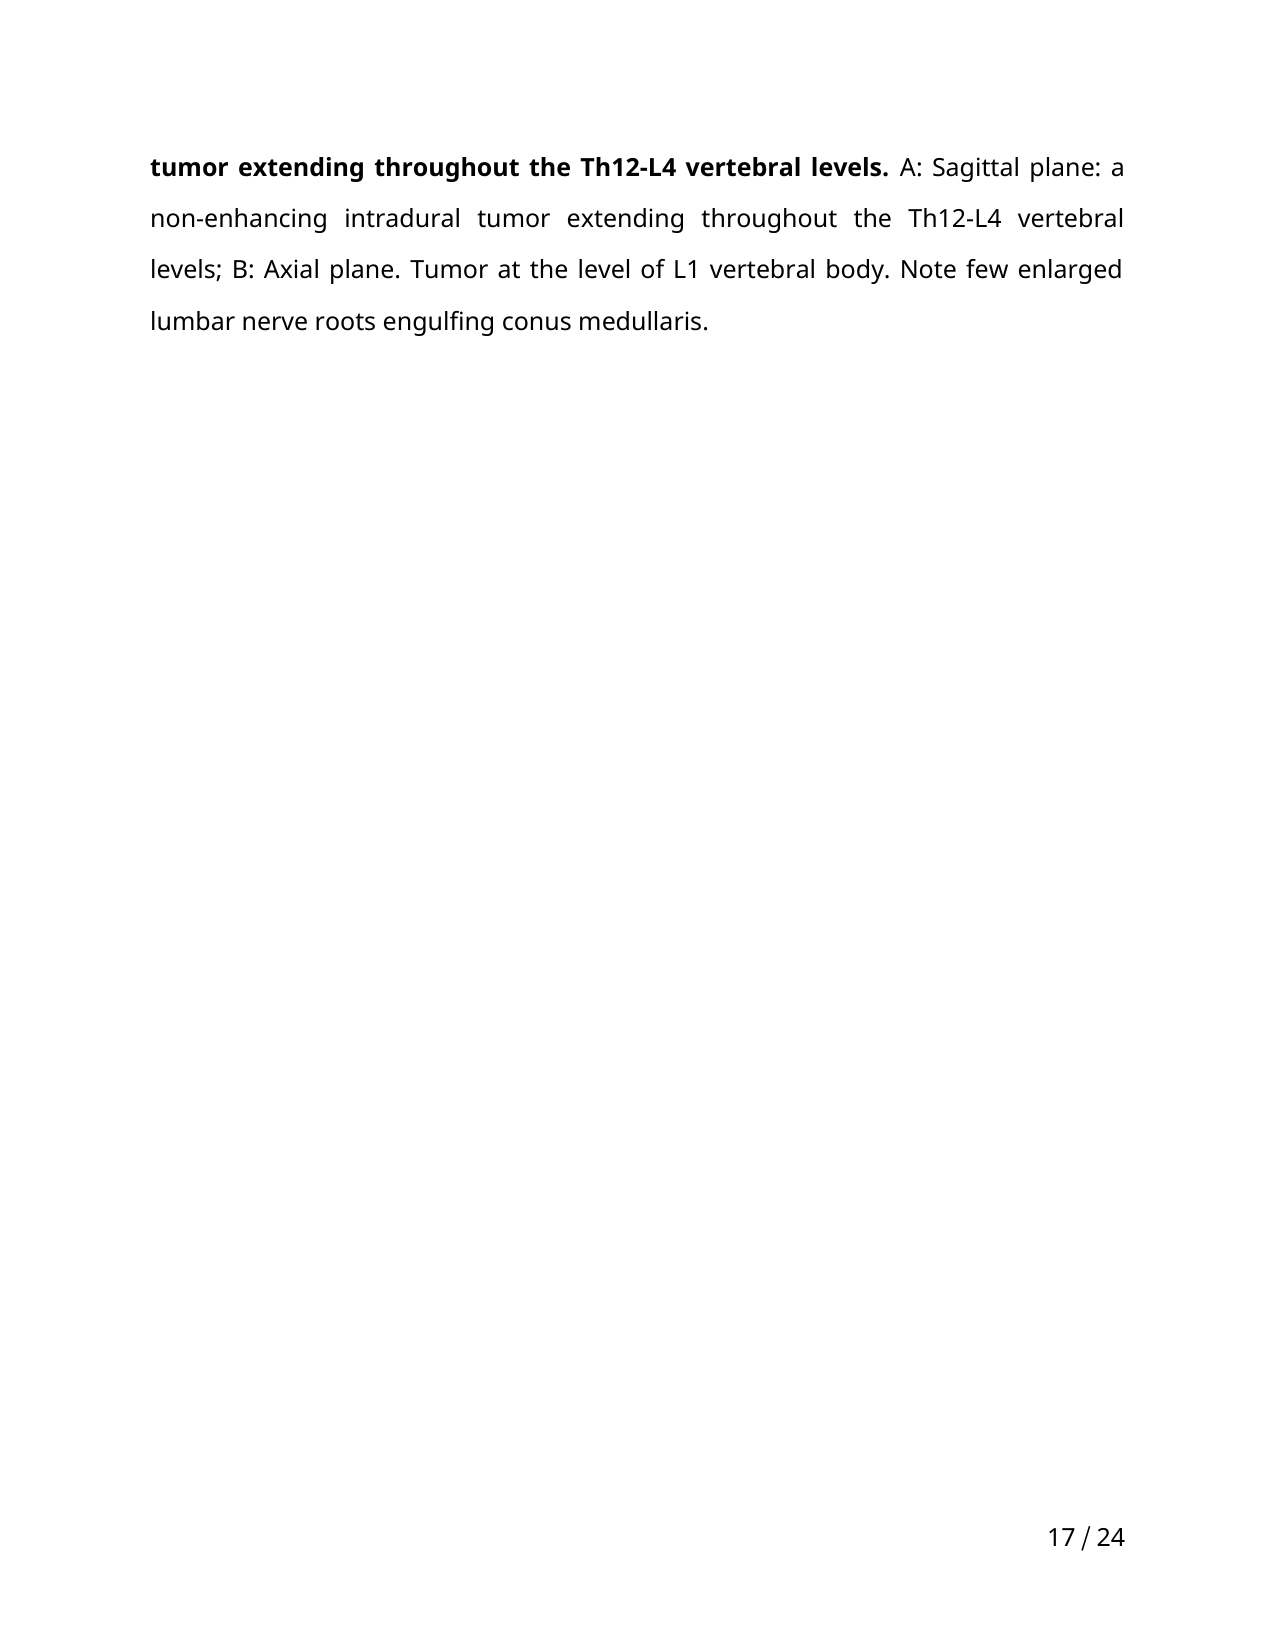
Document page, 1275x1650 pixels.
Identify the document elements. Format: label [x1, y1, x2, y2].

text [150, 150, 1125, 337]
